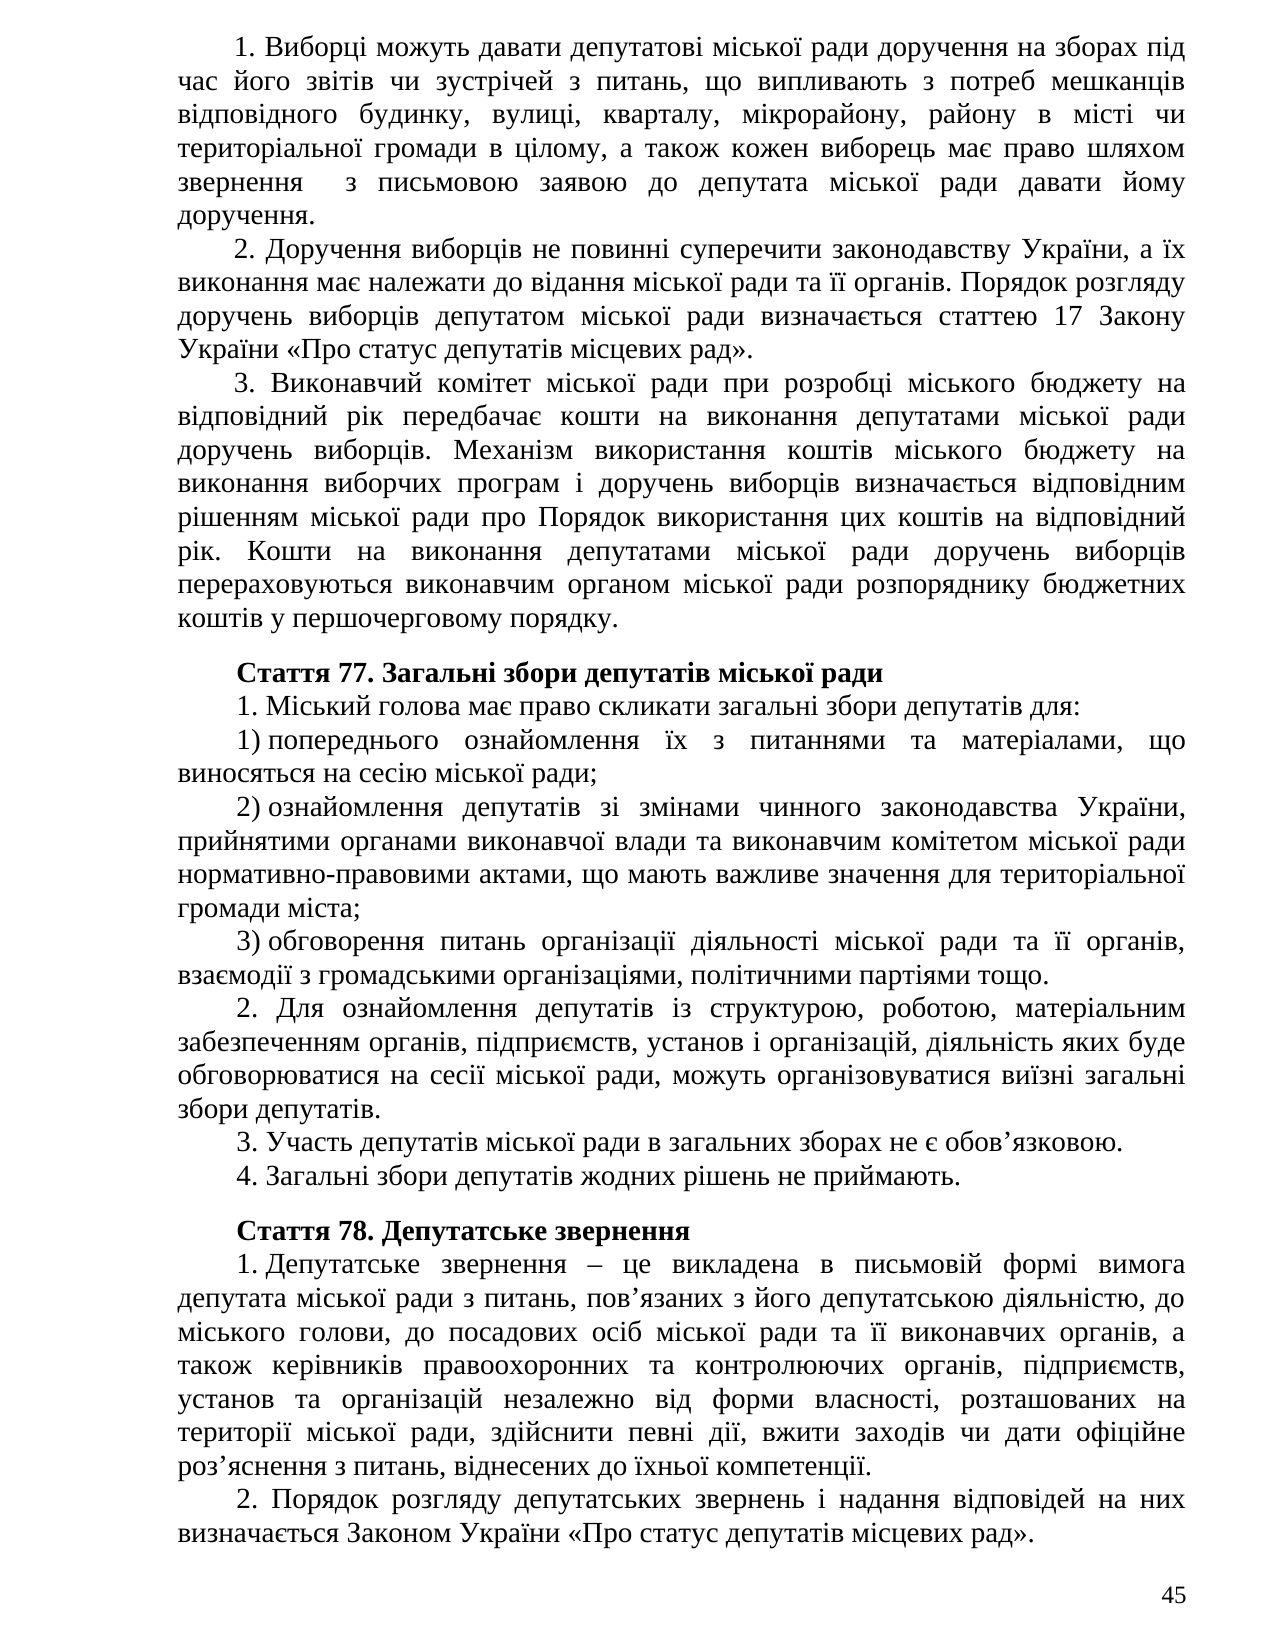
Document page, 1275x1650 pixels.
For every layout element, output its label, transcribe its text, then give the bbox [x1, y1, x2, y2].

text 3. Участь депутатів міської ради в загальних зборах не є обов’язковою. [177, 1124, 1186, 1158]
text 2. Для ознайомлення депутатів із структурою, роботою, матеріальним забезпеченням органів, підприємств, установ і організацій, діяльність яких буде обговорюватися на сесії міської ради, можуть організовуватися виїзні загальні збори депутатів. [177, 990, 1186, 1124]
text 1. Депутатське звернення – це викладена в письмовій формі вимога депутата міської ради з питань, пов’язаних з його депутатською діяльністю, до міського голови, до посадових осіб міської ради та її виконавчих органів, а також керівників правоохоронних та контролюючих органів, підприємств, установ та організацій незалежно від форми власності, розташованих на території міської ради, здійснити певні дії, вжити заходів чи дати офіційне роз’яснення з питань, віднесених до їхньої компетенції. [177, 1247, 1186, 1481]
text Стаття 77. Загальні збори депутатів міської ради [177, 655, 1186, 688]
text 1. Міський голова має право скликати загальні збори депутатів для: [177, 688, 1186, 722]
text 2) ознайомлення депутатів зі змінами чинного законодавства України, прийнятими органами виконавчої влади та виконавчим комітетом міської ради нормативно-правовими актами, що мають важливе значення для територіальної громади міста; [177, 789, 1186, 923]
text 1. Виборці можуть давати депутатові міської ради доручення на зборах під час його звітів чи зустрічей з питань, що випливають з потреб мешканців відповідного будинку, вулиці, кварталу, мікрорайону, району в місті чи територіальної громади в цілому, а також кожен виборець має право шляхом звернення з письмовою заявою до депутата міської ради давати йому доручення. [177, 29, 1186, 231]
text 3. Виконавчий комітет міської ради при розробці міського бюджету на відповідний рік передбачає кошти на виконання депутатами міської ради доручень виборців. Механізм використання коштів міського бюджету на виконання виборчих програм і доручень виборців визначається відповідним рішенням міської ради про Порядок використання цих коштів на відповідний рік. Кошти на виконання депутатами міської ради доручень виборців перераховуються виконавчим органом міської ради розпоряднику бюджетних коштів у першочерговому порядку. [177, 365, 1186, 633]
text Стаття 78. Депутатське звернення [177, 1213, 1186, 1247]
text 2. Доручення виборців не повинні суперечити законодавству України, а їх виконання має належати до відання міської ради та її органів. Порядок розгляду доручень виборців депутатом міської ради визначається статтею 17 Закону України «Про статус депутатів місцевих рад». [177, 231, 1186, 365]
text 2. Порядок розгляду депутатських звернень і надання відповідей на них визначається Законом України «Про статус депутатів місцевих рад». [177, 1481, 1186, 1548]
text 4. Загальні збори депутатів жодних рішень не приймають. [177, 1158, 1186, 1192]
text 1) попереднього ознайомлення їх з питаннями та матеріалами, що виносяться на сесію міської ради; [177, 722, 1186, 789]
text 3) обговорення питань організації діяльності міської ради та її органів, взаємодії з громадськими організаціями, політичними партіями тощо. [177, 923, 1186, 990]
